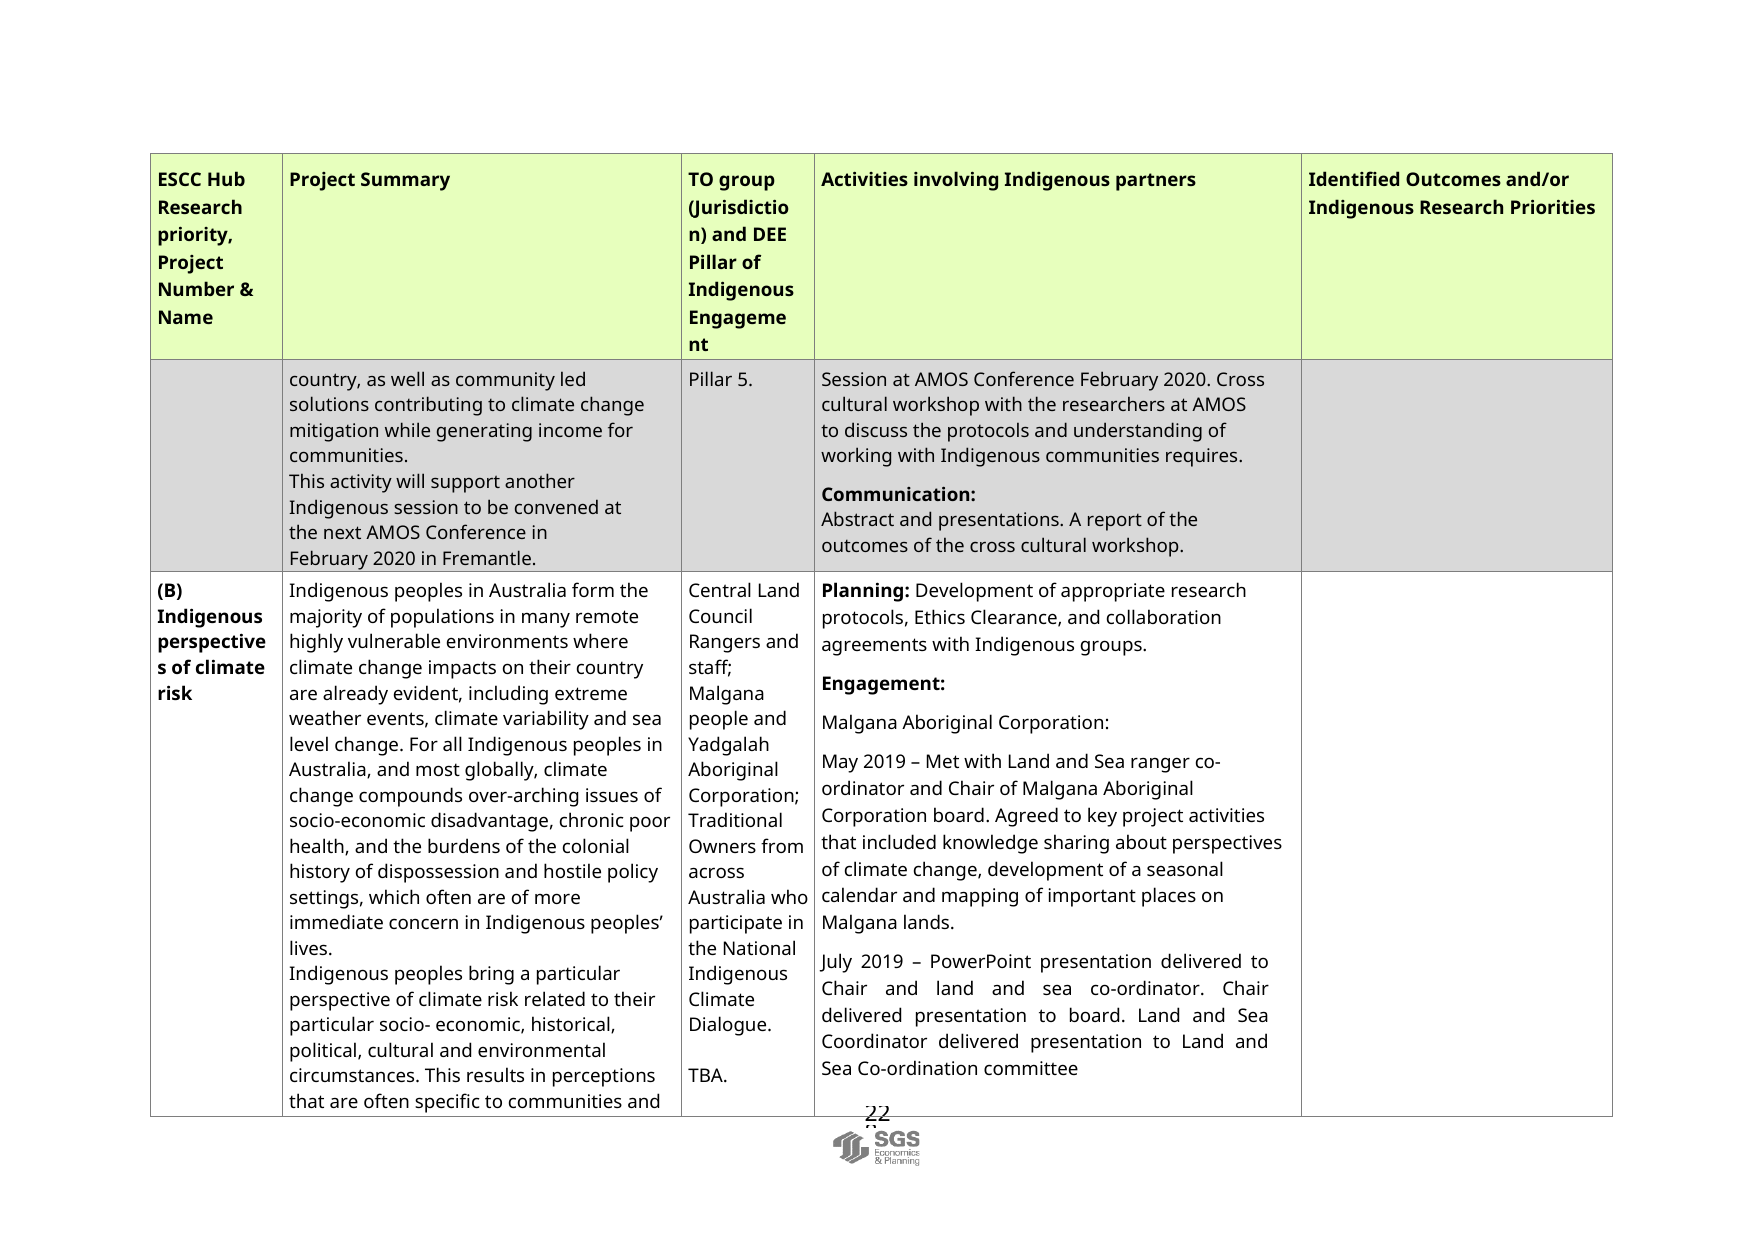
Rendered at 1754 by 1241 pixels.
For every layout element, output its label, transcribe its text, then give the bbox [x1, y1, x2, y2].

table_header Activities involving Indigenous partners [815, 154, 1301, 359]
table_header TO group (Jurisdiction) and DEE Pillar of Indigenous Engagement [682, 154, 814, 359]
table_header Identified Outcomes and/or Indigenous Research Priorities [1302, 154, 1612, 359]
table_cell (B) Indigenous perspectives of climate risk [151, 572, 282, 1116]
table_header Project Summary [283, 154, 681, 359]
picture [833, 1130, 920, 1166]
table_cell [1302, 572, 1612, 1116]
table_cell [151, 360, 282, 571]
table_header ESCC Hub Research priority, Project Number & Name [151, 154, 282, 359]
table_cell Pillar 5. [682, 360, 814, 571]
table_cell Session at AMOS Conference February 2020. Cross cultural workshop with the researchers at AMOS to discuss the protocols and understanding of working with Indigenous communities requires. Communication: Abstract and presentations. A report of the outcomes of the cross cultural workshop. [815, 360, 1301, 571]
table_cell [1302, 360, 1612, 571]
table_cell country, as well as community led solutions contributing to climate change mitigation while generating income for communities. This activity will support another Indigenous session to be convened at the next AMOS Conference in February 2020 in Fremantle. [283, 360, 681, 571]
